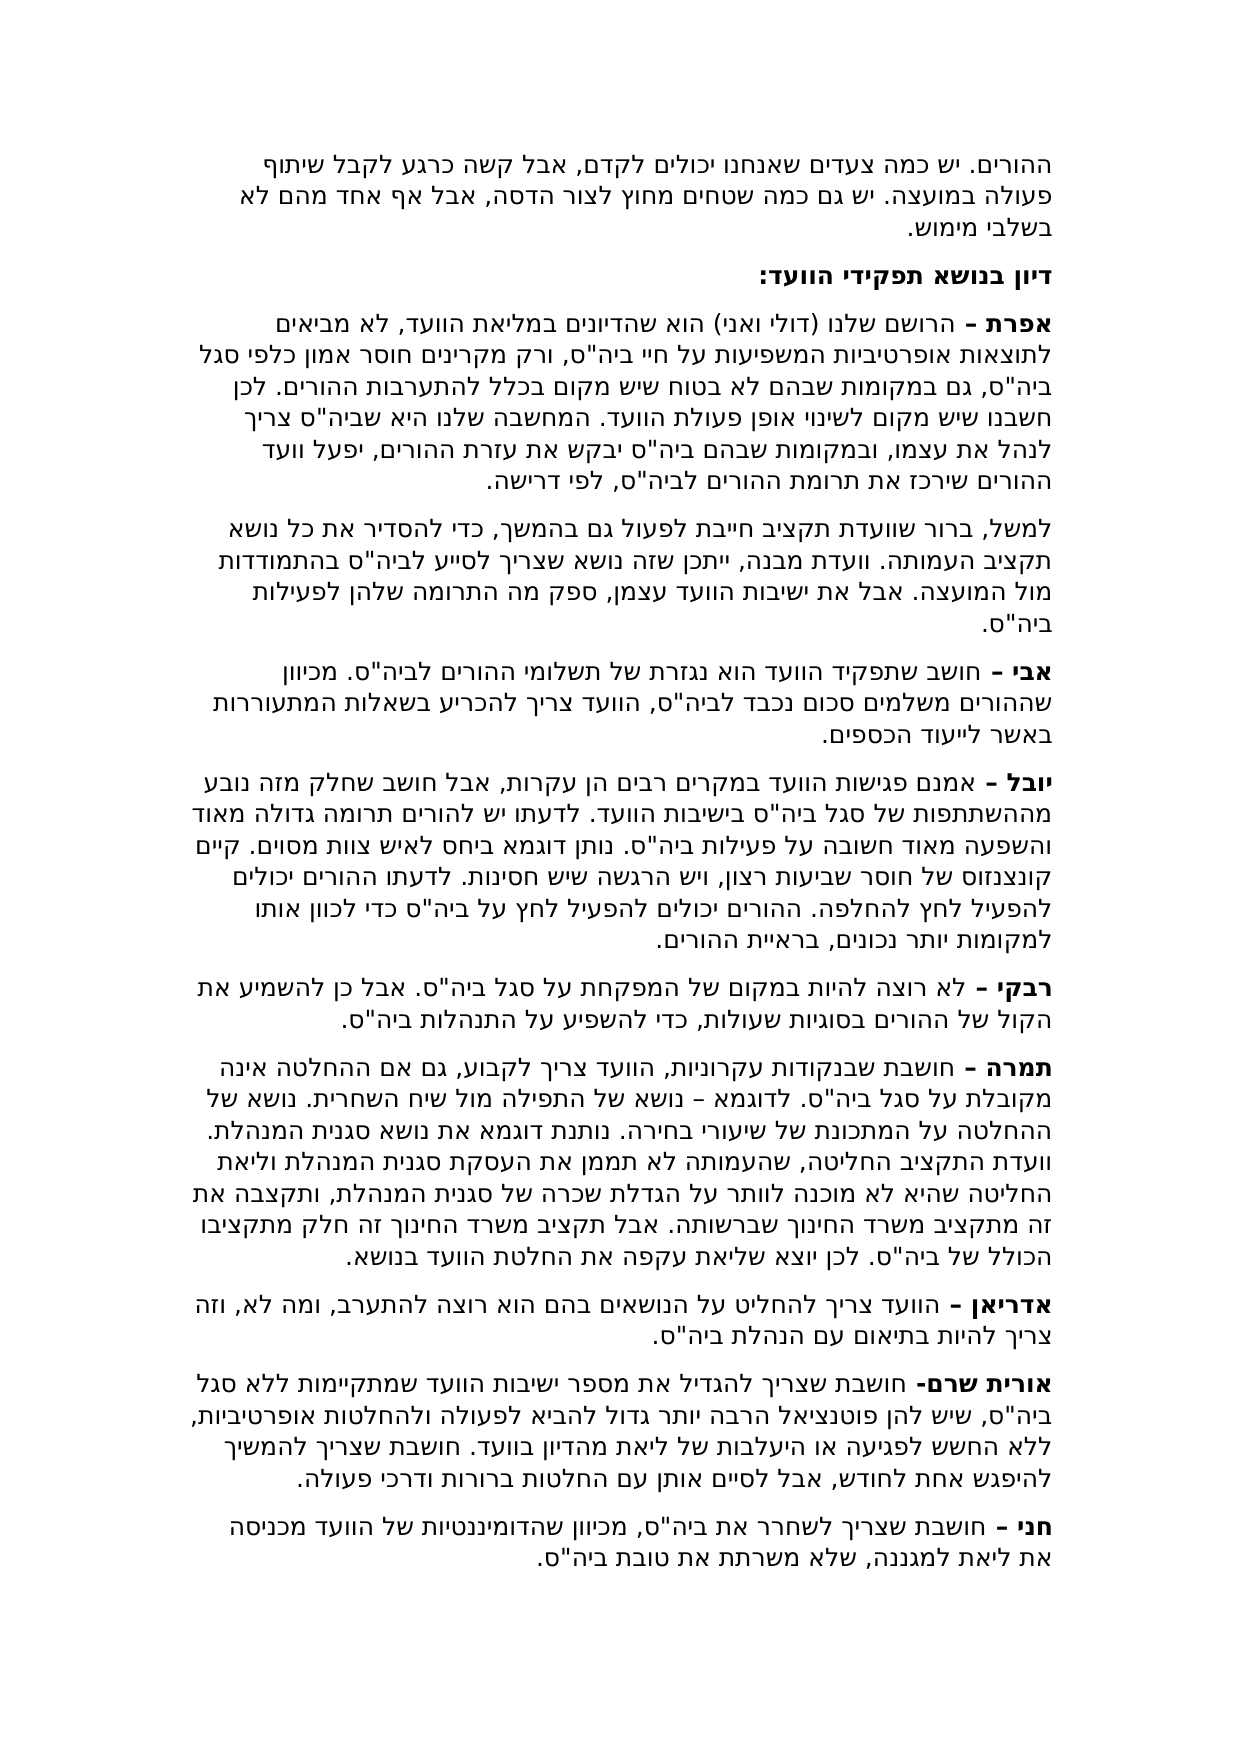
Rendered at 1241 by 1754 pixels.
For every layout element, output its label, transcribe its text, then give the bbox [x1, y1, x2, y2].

text דיון בנושא תפקידי הוועד: [187, 261, 1053, 290]
text חני – חושבת שצריך לשחרר את ביה"ס, מכיוון שהדומיננטיות של הוועד מכניסה את ליאת למגננה, שלא משרתת את טובת ביה"ס. [187, 1512, 1053, 1573]
text אדריאן – הוועד צריך להחליט על הנושאים בהם הוא רוצה להתערב, ומה לא, וזה צריך להיות בתיאום עם הנהלת ביה"ס. [187, 1290, 1053, 1351]
text תמרה – חושבת שבנקודות עקרוניות, הוועד צריך לקבוע, גם אם ההחלטה אינה מקובלת על סגל ביה"ס. לדוגמא – נושא של התפילה מול שיח השחרית. נושא של ההחלטה על המתכונת של שיעורי בחירה. נותנת דוגמא את נושא סגנית המנהלת. וועדת התקציב החליטה, שהעמותה לא תממן את העסקת סגנית המנהלת וליאת החליטה שהיא לא מוכנה לוותר על הגדלת שכרה של סגנית המנהלת, ותקצבה את זה מתקציב משרד החינוך שברשותה. אבל תקציב משרד החינוך זה חלק מתקציבו הכולל של ביה"ס. לכן יוצא שליאת עקפה את החלטת הוועד בנושא. [187, 1053, 1053, 1271]
text יובל – אמנם פגישות הוועד במקרים רבים הן עקרות, אבל חושב שחלק מזה נובע מההשתתפות של סגל ביה"ס בישיבות הוועד. לדעתו יש להורים תרומה גדולה מאוד והשפעה מאוד חשובה על פעילות ביה"ס. נותן דוגמא ביחס לאיש צוות מסוים. קיים קונצנזוס של חוסר שביעות רצון, ויש הרגשה שיש חסינות. לדעתו ההורים יכולים להפעיל לחץ להחלפה. ההורים יכולים להפעיל לחץ על ביה"ס כדי לכוון אותו למקומות יותר נכונים, בראיית ההורים. [187, 768, 1053, 954]
text אבי – חושב שתפקיד הוועד הוא נגזרת של תשלומי ההורים לביה"ס. מכיוון שההורים משלמים סכום נכבד לביה"ס, הוועד צריך להכריע בשאלות המתעוררות באשר לייעוד הכספים. [187, 657, 1053, 749]
text אורית שרם- חושבת שצריך להגדיל את מספר ישיבות הוועד שמתקיימות ללא סגל ביה"ס, שיש להן פוטנציאל הרבה יותר גדול להביא לפעולה ולהחלטות אופרטיביות, ללא החשש לפגיעה או היעלבות של ליאת מהדיון בוועד. חושבת שצריך להמשיך להיפגש אחת לחודש, אבל לסיים אותן עם החלטות ברורות ודרכי פעולה. [187, 1369, 1053, 1493]
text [187, 150, 1053, 242]
text רבקי – לא רוצה להיות במקום של המפקחת על סגל ביה"ס. אבל כן להשמיע את הקול של ההורים בסוגיות שעולות, כדי להשפיע על התנהלות ביה"ס. [187, 973, 1053, 1034]
text אפרת – הרושם שלנו (דולי ואני) הוא שהדיונים במליאת הוועד, לא מביאים לתוצאות אופרטיביות המשפיעות על חיי ביה"ס, ורק מקרינים חוסר אמון כלפי סגל ביה"ס, גם במקומות שבהם לא בטוח שיש מקום בכלל להתערבות ההורים. לכן חשבנו שיש מקום לשינוי אופן פעולת הוועד. המחשבה שלנו היא שביה"ס צריך לנהל את עצמו, ובמקומות שבהם ביה"ס יבקש את עזרת ההורים, יפעל וועד ההורים שירכז את תרומת ההורים לביה"ס, לפי דרישה. [187, 309, 1053, 496]
text למשל, ברור שוועדת תקציב חייבת לפעול גם בהמשך, כדי להסדיר את כל נושא תקציב העמותה. וועדת מבנה, ייתכן שזה נושא שצריך לסייע לביה"ס בהתמודדות מול המועצה. אבל את ישיבות הוועד עצמן, ספק מה התרומה שלהן לפעילות ביה"ס. [187, 514, 1053, 638]
